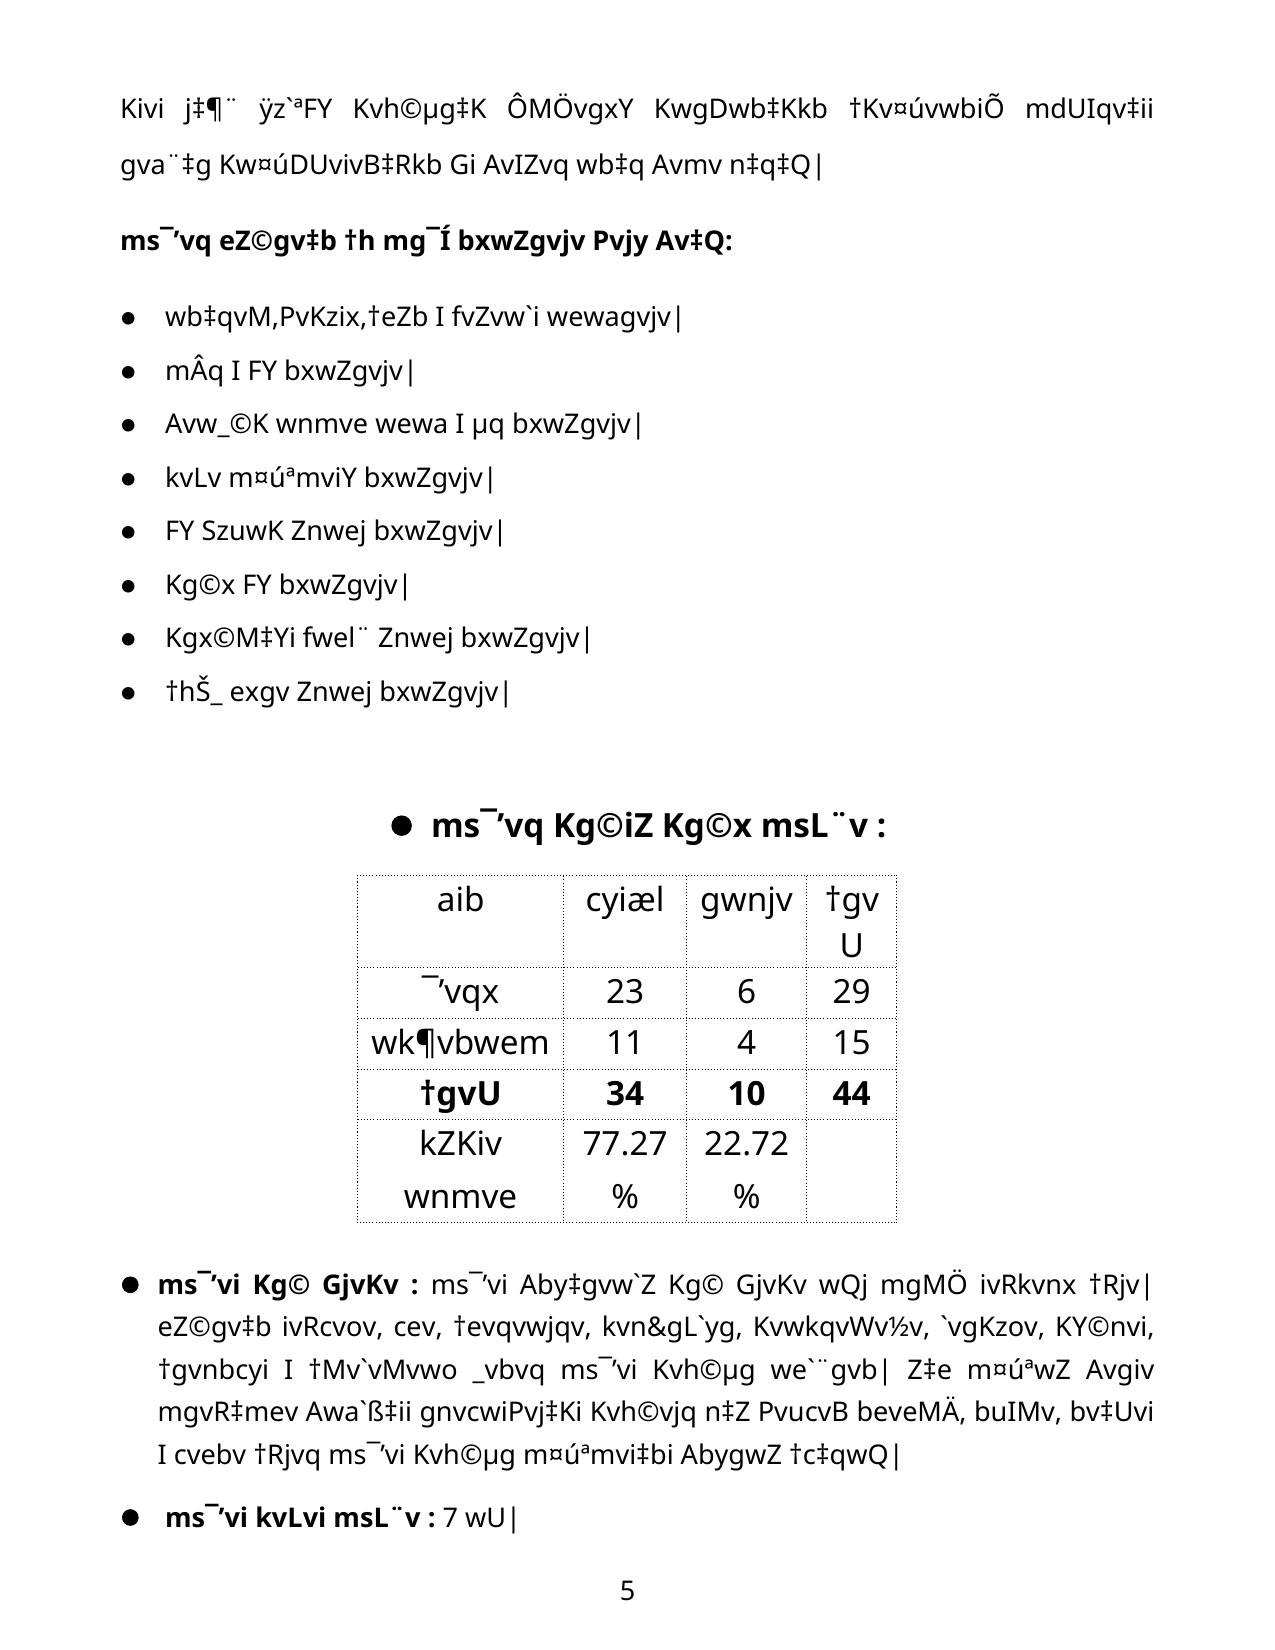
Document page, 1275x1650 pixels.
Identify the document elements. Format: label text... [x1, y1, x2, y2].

text ms¯’vq Kg©iZ Kg©x msL¨v : [120, 802, 1155, 847]
table_cell 77.27% [564, 1119, 686, 1222]
table_cell ¯’vqx [357, 967, 563, 1018]
table_cell 4 [686, 1018, 807, 1068]
text ms¯’vi kvLvi msL¨v : 7 wU| [120, 1498, 1155, 1535]
text ● wb‡qvM,PvKzix,†eZb I fvZvw`i wewagvjv| [120, 298, 1155, 334]
text ms¯’vq eZ©gv‡b †h mg¯Í bxwZgvjv Pvjy Av‡Q: [120, 221, 1155, 258]
text ● Kgx©M‡Yi fwel¨ Znwej bxwZgvjv| [120, 619, 1155, 656]
table_cell 11 [564, 1018, 686, 1068]
table_header gwnjv [686, 875, 807, 967]
text ● kvLv m¤úªmviY bxwZgvjv| [120, 458, 1155, 495]
table_cell [807, 1119, 896, 1222]
table_cell 23 [564, 967, 686, 1018]
text ● Avw_©K wnmve wewa I µq bxwZgvjv| [120, 405, 1155, 442]
table_header aib [357, 875, 563, 967]
table_cell 6 [686, 967, 807, 1018]
table_cell 22.72% [686, 1119, 807, 1222]
table_cell 34 [564, 1069, 686, 1119]
text ● †hŠ_ exgv Znwej bxwZgvjv| [120, 672, 1155, 709]
table_cell 15 [807, 1018, 896, 1068]
table_header cyiæl [564, 875, 686, 967]
text ● Kg©x FY bxwZgvjv| [120, 565, 1155, 602]
table_cell 10 [686, 1069, 807, 1119]
table_cell kZKiv wnmve [357, 1119, 563, 1222]
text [120, 90, 1155, 182]
table_cell 29 [807, 967, 896, 1018]
text ● FY SzuwK Znwej bxwZgvjv| [120, 512, 1155, 549]
list ms¯’vi Kg© GjvKv : ms¯’vi Aby‡gvw`Z Kg© GjvKv wQj mgMÖ ivRkvnx †Rjv| eZ©gv‡b ivRcvov, cev, †evqvwjqv, kvn&gL`yg, KvwkqvWv½v, `vgKzov, KY©nvi, †gvnbcyi I †Mv`vMvwo _vbvq ms¯’vi Kvh©µg we`¨gvb| Z‡e m¤úªwZ Avgiv mgvR‡mev Awa`ß‡ii gnvcwiPvj‡Ki Kvh©vjq n‡Z PvucvB beveMÄ, buIMv, bv‡Uvi I cvebv †Rjvq ms¯’vi Kvh©µg m¤úªmvi‡bi AbygwZ †c‡qwQ| [120, 1266, 1155, 1472]
table_cell †gvU [357, 1069, 563, 1119]
table_cell wk¶vbwem [357, 1018, 563, 1068]
table_cell 44 [807, 1069, 896, 1119]
table_header †gvU [807, 875, 896, 967]
text ● mÂq I FY bxwZgvjv| [120, 351, 1155, 388]
